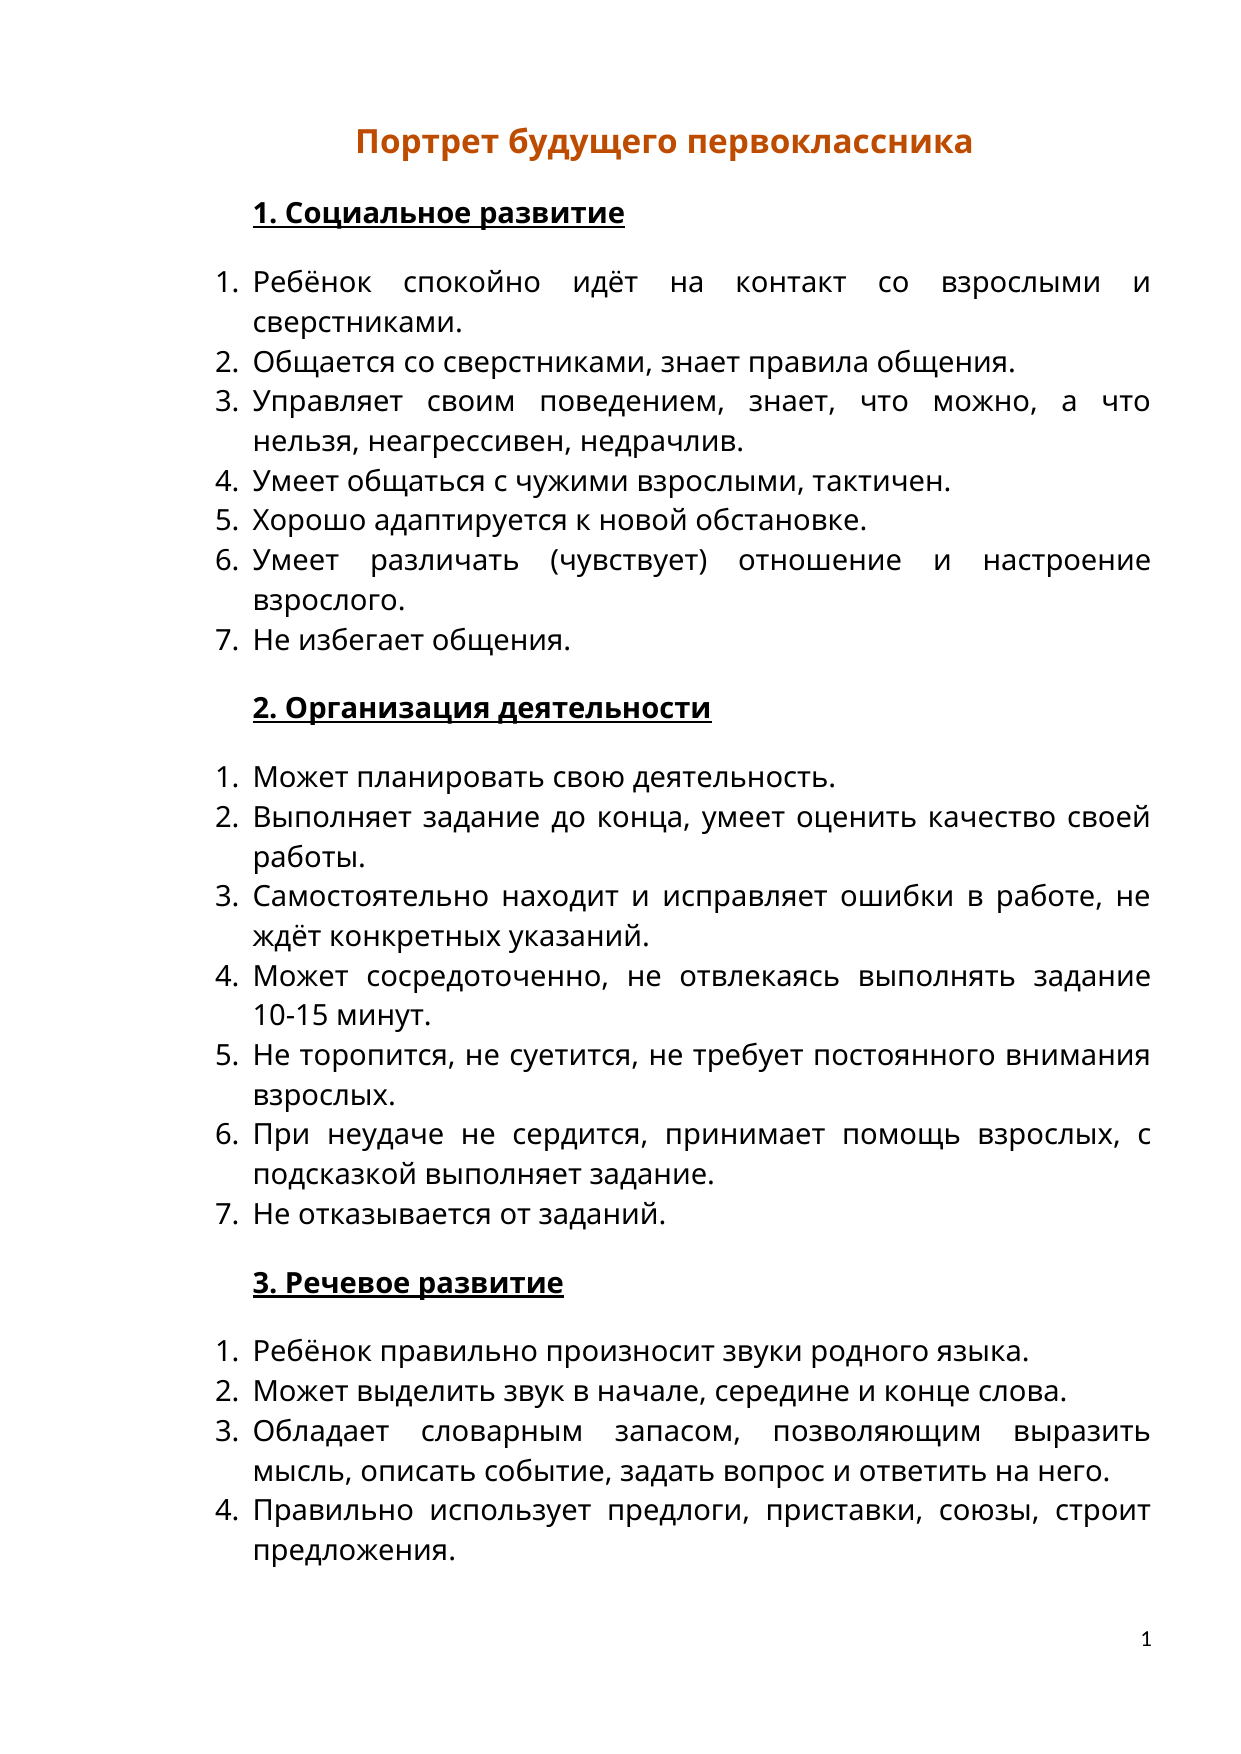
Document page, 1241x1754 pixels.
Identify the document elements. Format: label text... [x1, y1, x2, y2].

text Портрет будущего первоклассника [177, 118, 1152, 163]
text 3. Речевое развитие [252, 1262, 1152, 1302]
list Правильно использует предлоги, приставки, союзы, строит предложения. [215, 1489, 1152, 1569]
list Не торопится, не суетится, не требует постоянного внимания взрослых. [215, 1034, 1152, 1114]
list Хорошо адаптируется к новой обстановке. [215, 500, 1152, 539]
list Умеет общаться с чужими взрослыми, тактичен. [215, 460, 1152, 500]
list Ребёнок спокойно идёт на контакт со взрослыми и сверстниками. [215, 262, 1152, 341]
list Может сосредоточенно, не отвлекаясь выполнять задание 10-15 минут. [215, 955, 1152, 1034]
list Самостоятельно находит и исправляет ошибки в работе, не ждёт конкретных указаний. [215, 876, 1152, 955]
text 1. Социальное развитие [252, 193, 1152, 232]
list Умеет различать (чувствует) отношение и настроение взрослого. [215, 539, 1152, 619]
list Общается со сверстниками, знает правила общения. [215, 341, 1152, 381]
list Не отказывается от заданий. [215, 1193, 1152, 1233]
list Не избегает общения. [215, 619, 1152, 658]
list Управляет своим поведением, знает, что можно, а что нельзя, неагрессивен, недрачлив. [215, 381, 1152, 460]
list Может планировать свою деятельность. [215, 756, 1152, 796]
list Ребёнок правильно произносит звуки родного языка. [215, 1331, 1152, 1370]
text 2. Организация деятельности [252, 688, 1152, 727]
list Может выделить звук в начале, середине и конце слова. [215, 1370, 1152, 1410]
list Выполняет задание до конца, умеет оценить качество своей работы. [215, 796, 1152, 876]
list Обладает словарным запасом, позволяющим выразить мысль, описать событие, задать вопрос и ответить на него. [215, 1410, 1152, 1489]
list При неудаче не сердится, принимает помощь взрослых, с подсказкой выполняет задание. [215, 1114, 1152, 1193]
